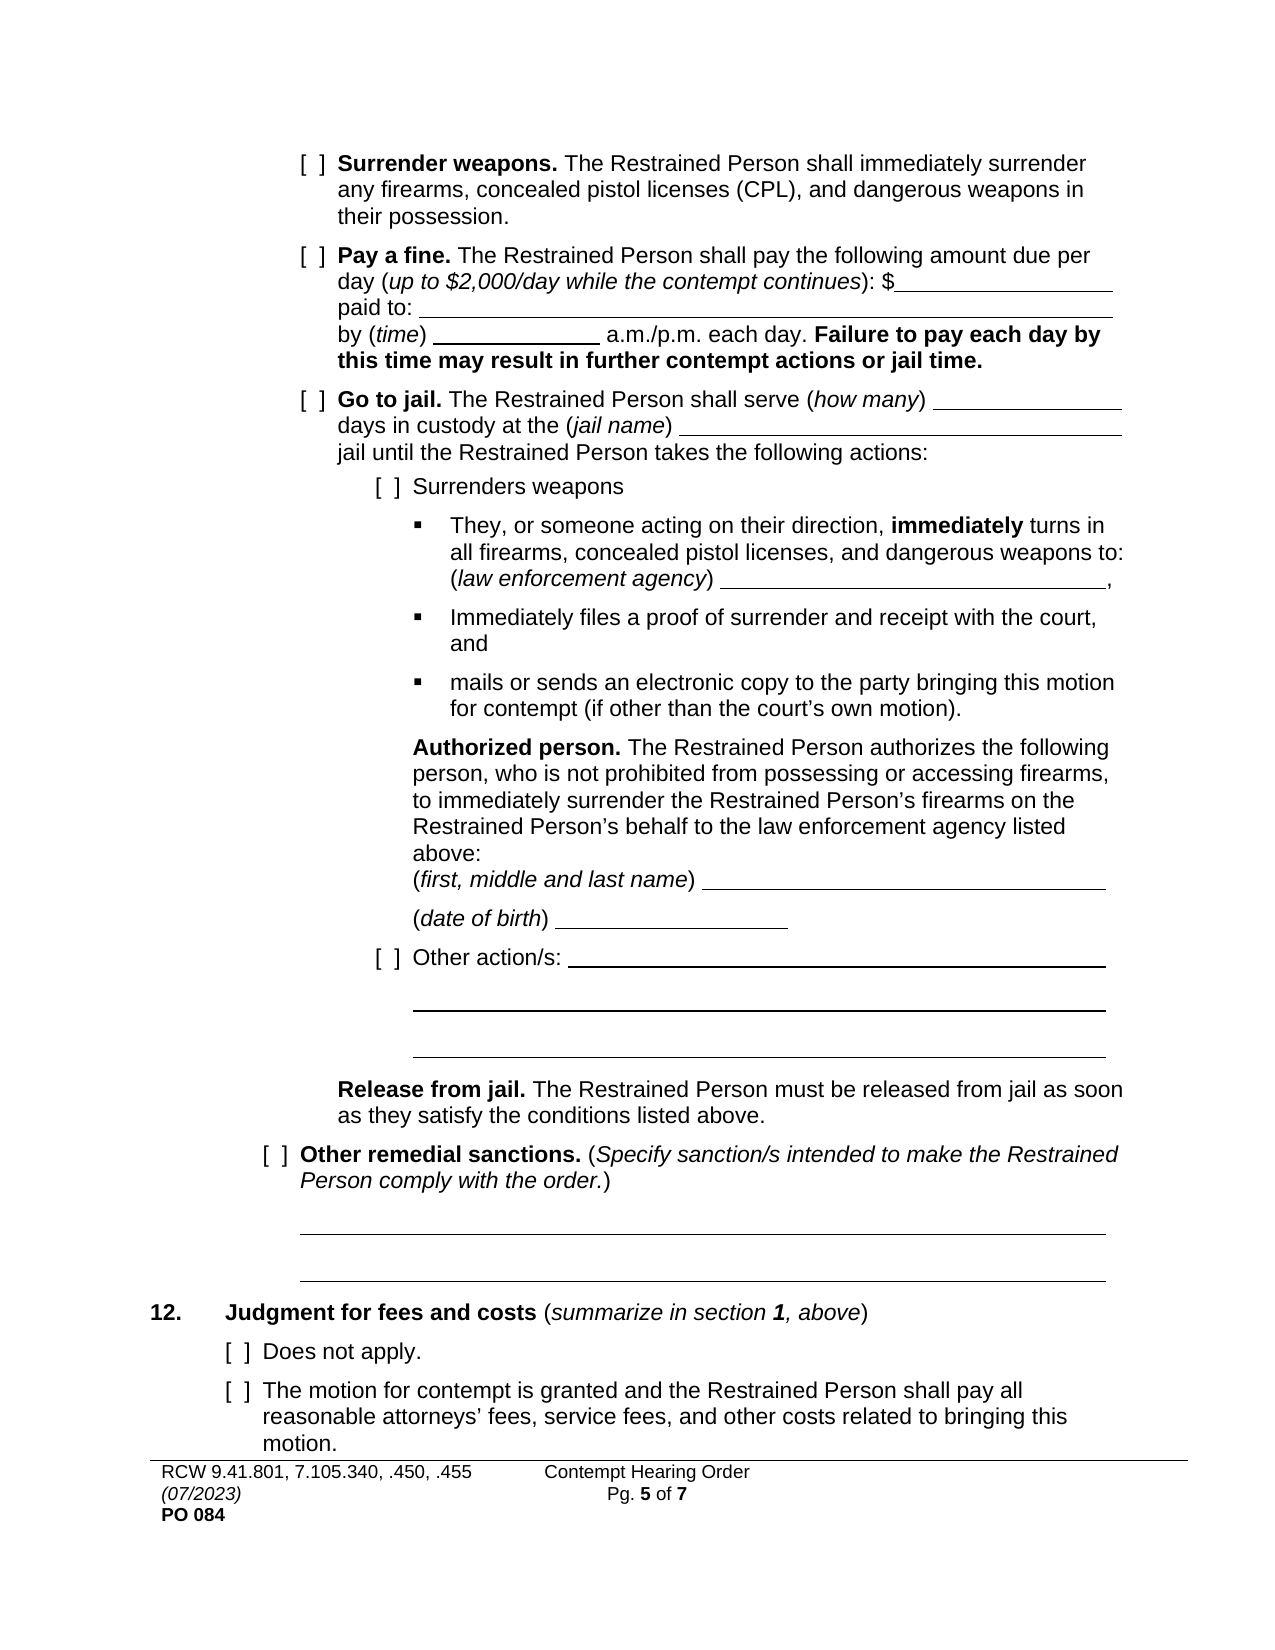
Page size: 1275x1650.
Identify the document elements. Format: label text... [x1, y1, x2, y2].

list mails or sends an electronic copy to the party bringing this motion for contempt (if other than the court’s own motion). [412, 669, 1125, 722]
text [ ] Surrender weapons. The Restrained Person shall immediately surrender any firearms, concealed pistol licenses (CPL), and dangerous weapons in their possession. [300, 150, 1125, 229]
text [ ] Does not apply. [225, 1338, 1125, 1364]
text Release from jail. The Restrained Person must be released from jail as soon as they satisfy the conditions listed above. [337, 1076, 1125, 1128]
list Authorized person. The Restrained Person authorizes the following person, who is not prohibited from possessing or accessing firearms, to immediately surrender the Restrained Person’s firearms on the Restrained Person’s behalf to the law enforcement agency listed above: (first, middle and last name) [412, 734, 1125, 892]
list [ ] Go to jail. The Restrained Person shall serve (how many) days in custody at the (jail name) jail until the Restrained Person takes the following actions: [300, 386, 1125, 465]
text [ ] Pay a fine. The Restrained Person shall pay the following amount due per day (up to $2,000/day while the contempt continues): $ paid to: by (time) a.m./p.m. each day. Failure to pay each day by this time may result in further contempt actions or jail time. [300, 242, 1125, 373]
text 12. Judgment for fees and costs (summarize in section 1, above) [150, 1299, 1125, 1325]
text [ ] Surrenders weapons [375, 473, 1125, 499]
list (date of birth) [412, 905, 1125, 931]
list They, or someone acting on their direction, immediately turns in all firearms, concealed pistol licenses, and dangerous weapons to: (law enforcement agency) , [412, 512, 1125, 591]
text [ ] Other remedial sanctions. (Specify sanction/s intended to make the Restrained Person comply with the order.) [262, 1141, 1125, 1193]
list Immediately files a proof of surrender and receipt with the court, and [412, 604, 1125, 656]
text [ ] The motion for contempt is granted and the Restrained Person shall pay all reasonable attorneys’ fees, service fees, and other costs related to bringing this motion. [225, 1377, 1125, 1456]
text [ ] Other action/s: [375, 943, 1125, 970]
